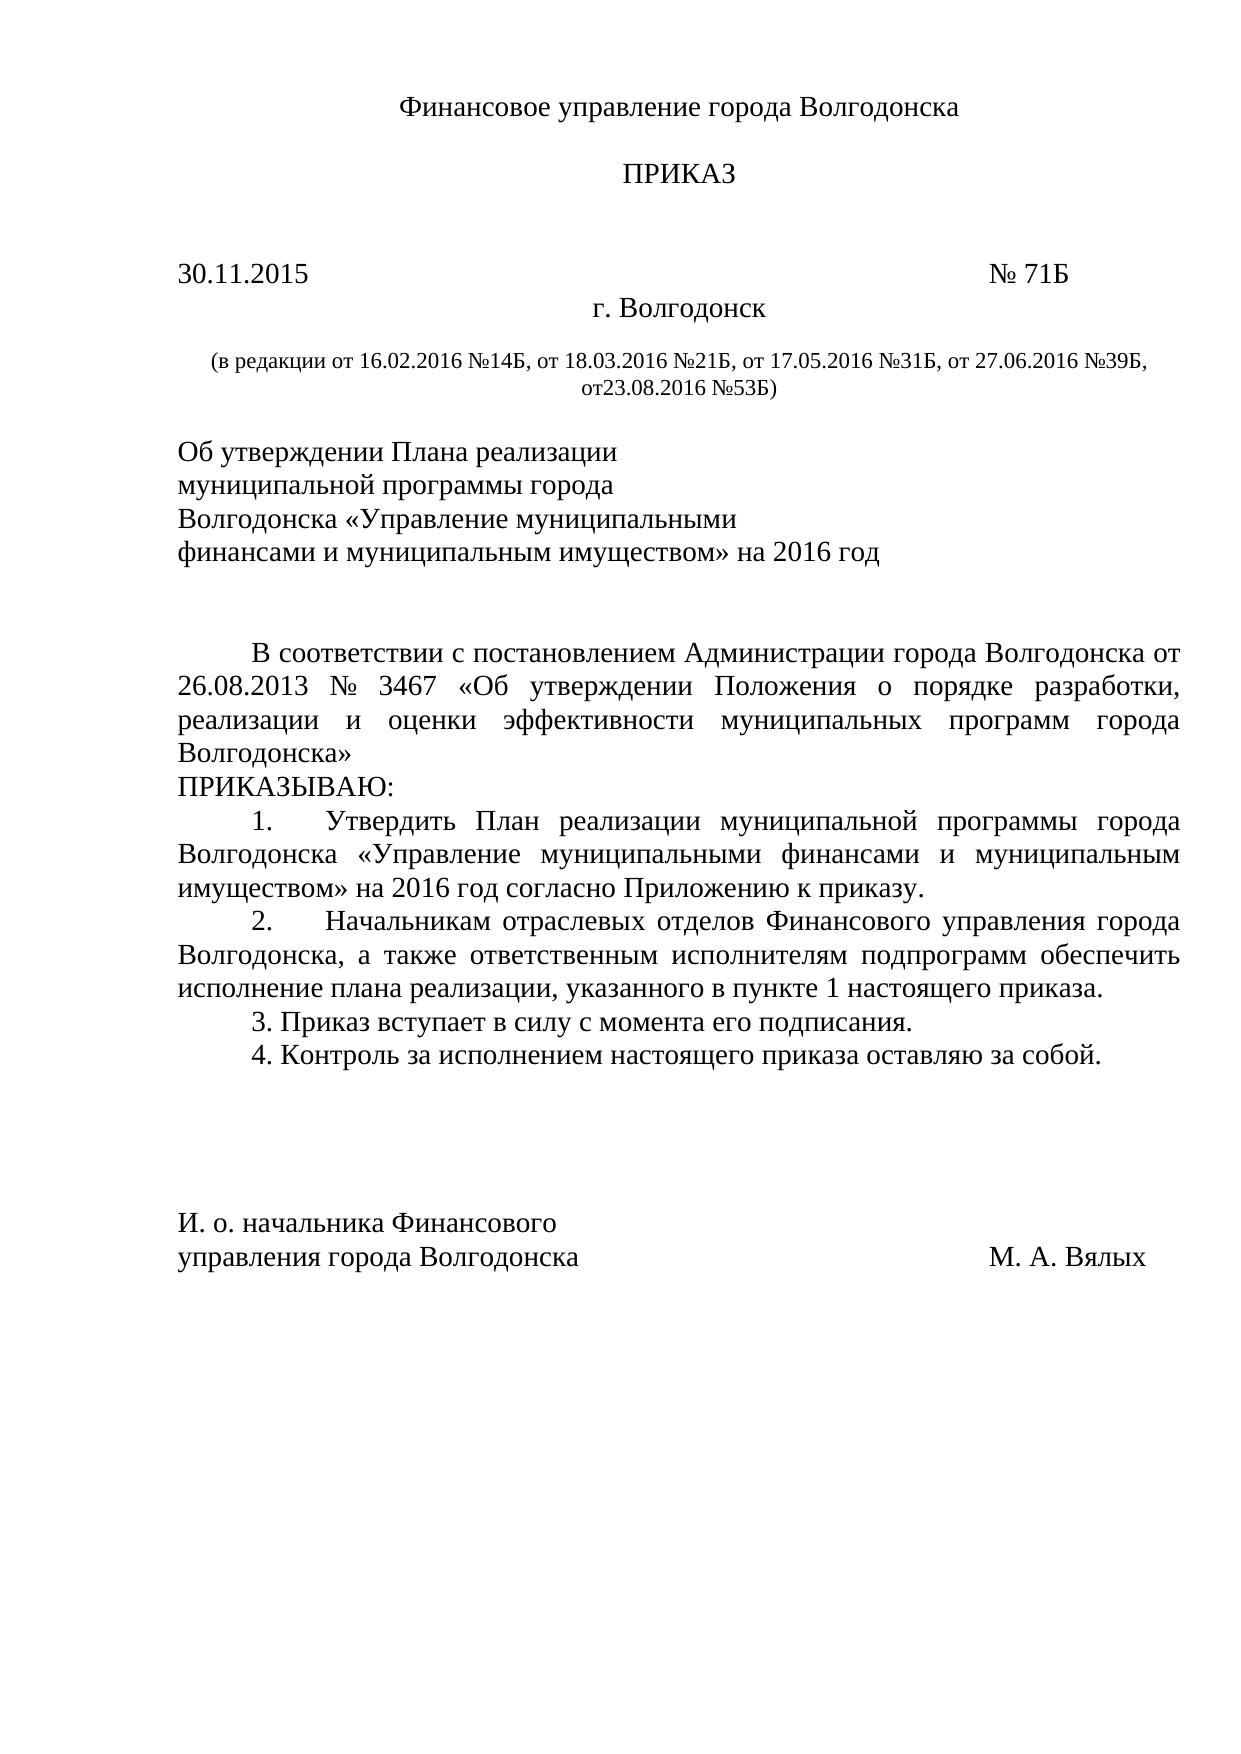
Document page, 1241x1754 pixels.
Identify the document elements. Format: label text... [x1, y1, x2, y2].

title Об утверждении Плана реализации [177, 434, 1181, 467]
list Начальникам отраслевых отделов Финансового управления города Волгодонска, а также ответственным исполнителям подпрограмм обеспечить исполнение плана реализации, указанного в пункте 1 настоящего приказа. [177, 903, 1181, 1004]
title (в редакции от 16.02.2016 №14Б, от 18.03.2016 №21Б, от 17.05.2016 №31Б, от 27.06.2016 №39Б, от23.08.2016 №53Б) [177, 347, 1181, 400]
text В соответствии с постановлением Администрации города Волгодонска от 26.08.2013 № 3467 «Об утверждении Положения о порядке разработки, реализации и оценки эффективности муниципальных программ города Волгодонска» [177, 635, 1181, 769]
text ПРИКАЗЫВАЮ: [177, 769, 1181, 803]
text управления города Волгодонска М. А. Вялых [177, 1239, 1181, 1272]
text И. о. начальника Финансового [177, 1205, 1181, 1239]
title финансами и муниципальным имуществом» на 2016 год [177, 534, 1181, 568]
title г. Волгодонск [177, 290, 1181, 323]
text 4. Контроль за исполнением настоящего приказа оставляю за собой. [177, 1037, 1181, 1071]
title муниципальной программы города [177, 467, 1181, 501]
text 3. Приказ вступает в силу с момента его подписания. [177, 1004, 1181, 1037]
title Волгодонска «Управление муниципальными [177, 501, 1181, 534]
title ПРИКАЗ [177, 156, 1181, 189]
title 30.11.2015 № 71Б [177, 256, 1181, 290]
list Утвердить План реализации муниципальной программы города Волгодонска «Управление муниципальными финансами и муниципальным имуществом» на 2016 год согласно Приложению к приказу. [177, 803, 1181, 903]
title Финансовое управление города Волгодонска [177, 89, 1181, 122]
